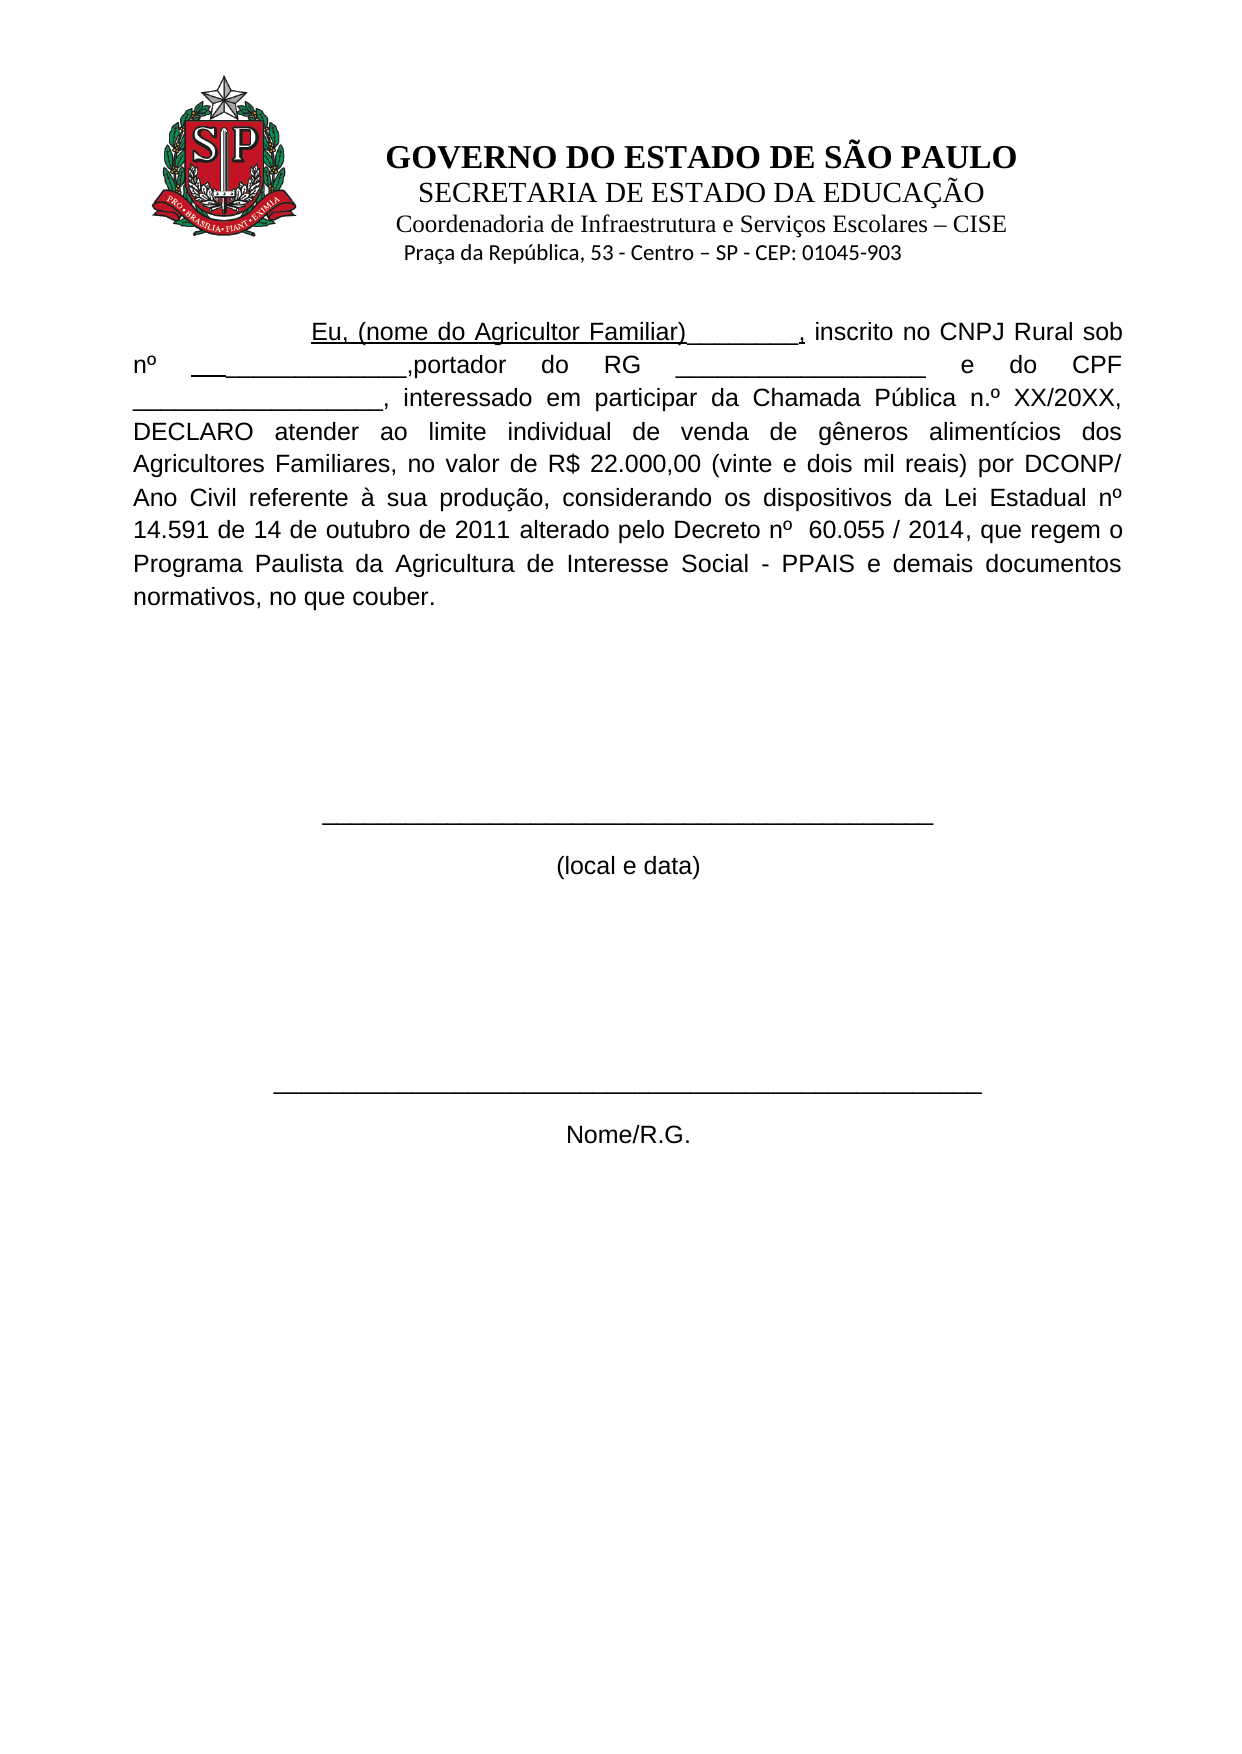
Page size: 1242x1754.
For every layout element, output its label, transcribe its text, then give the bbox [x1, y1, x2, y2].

text (local e data) [133, 851, 1123, 879]
text Eu, (nome do Agricultor Familiar)________, inscrito no CNPJ Rural sob nº _____________,portador do RG __________________ e do CPF __________________, interessado em participar da Chamada Pública n.º XX/20XX, DECLARO atender ao limite individual de venda de gêneros alimentícios dos Agricultores Familiares, no valor de R$ 22.000,00 (vinte e dois mil reais) por DCONP/ Ano Civil referente à sua produção, considerando os dispositivos da Lei Estadual nº 14.591 de 14 de outubro de 2011 alterado pelo Decreto nº 60.055 / 2014, que regem o Programa Paulista da Agricultura de Interesse Social - PPAIS e demais documentos normativos, no que couber. [133, 317, 1123, 610]
text Nome/R.G. [133, 1120, 1123, 1149]
text ____________________________________________ [133, 797, 1123, 826]
text ___________________________________________________ [133, 1066, 1123, 1095]
picture [140, 75, 306, 240]
